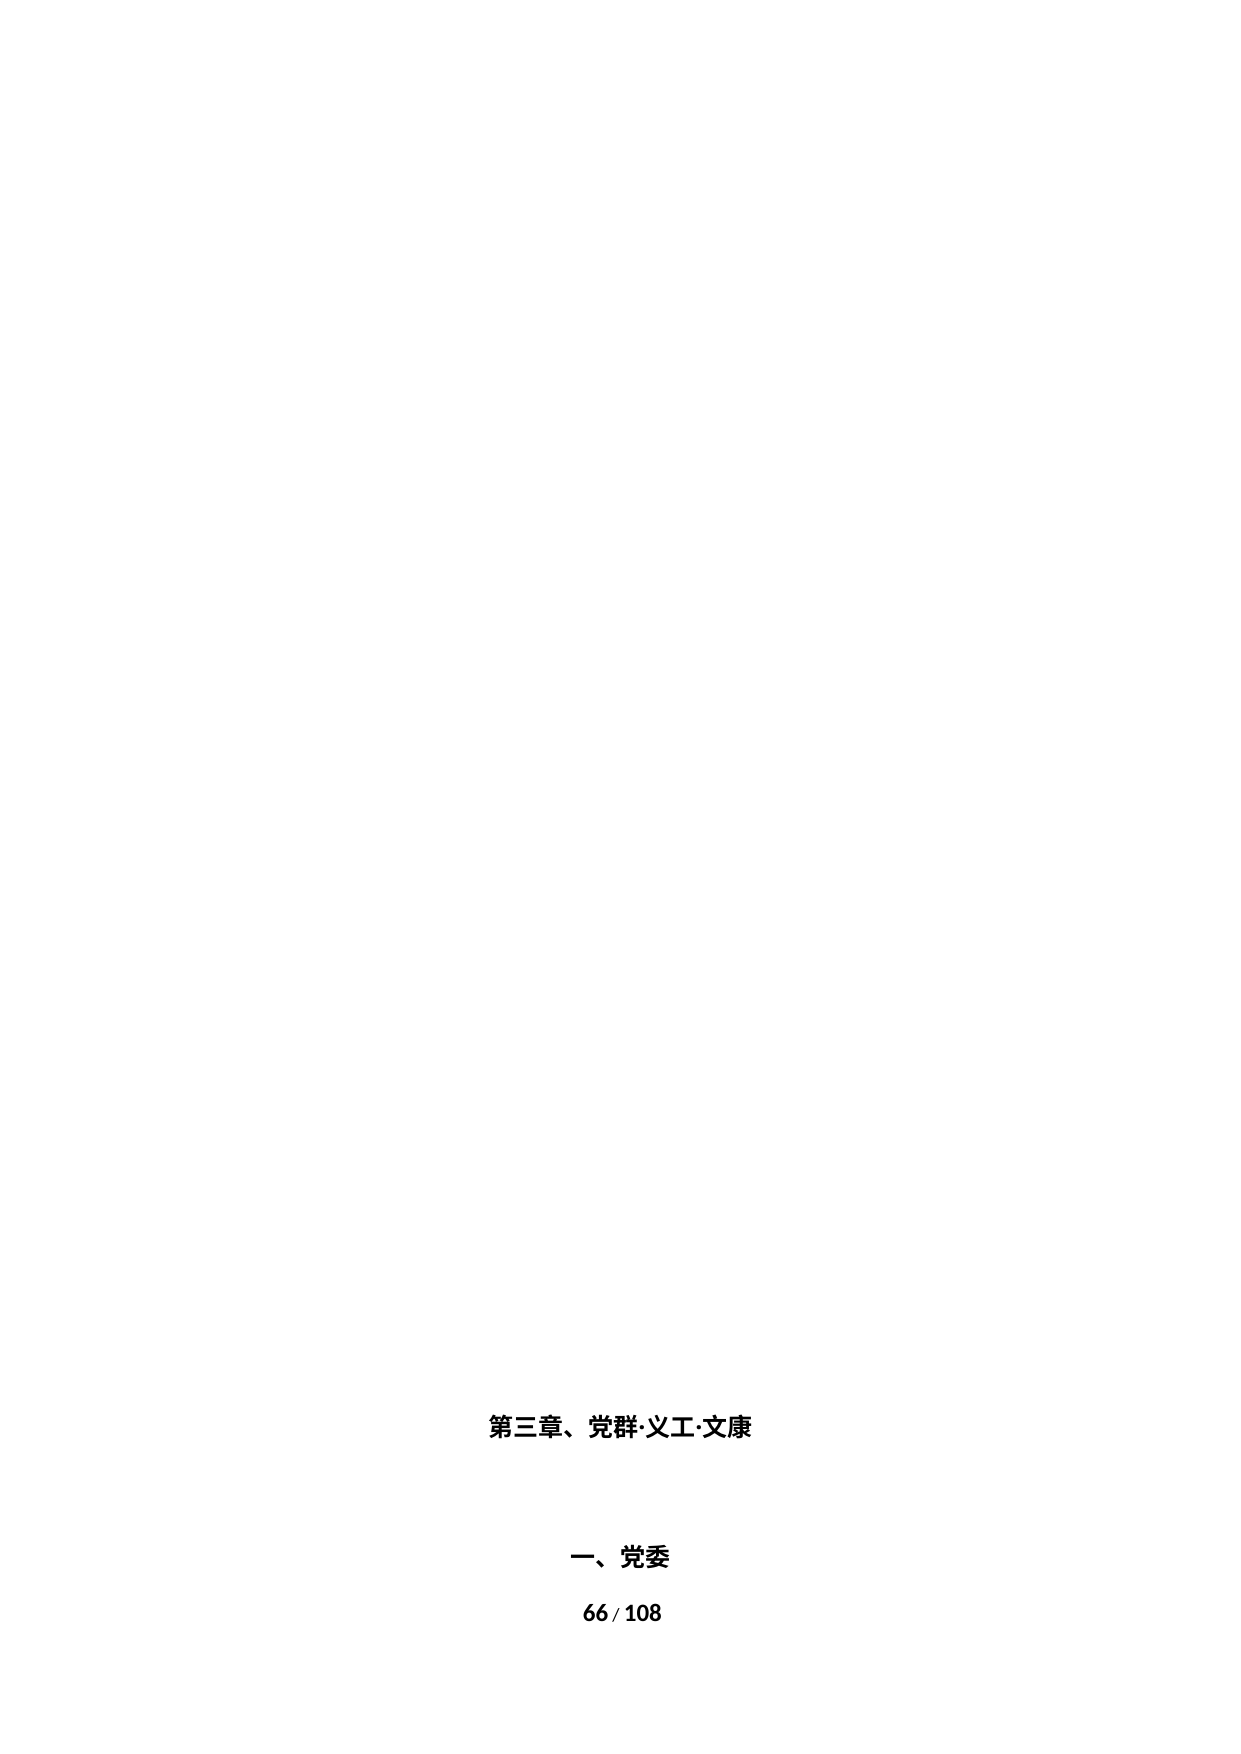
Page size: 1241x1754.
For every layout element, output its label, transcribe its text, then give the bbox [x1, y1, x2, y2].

text 一、党委 [187, 1523, 1053, 1588]
text 第三章、党群·义工·文康 [187, 1393, 1053, 1458]
